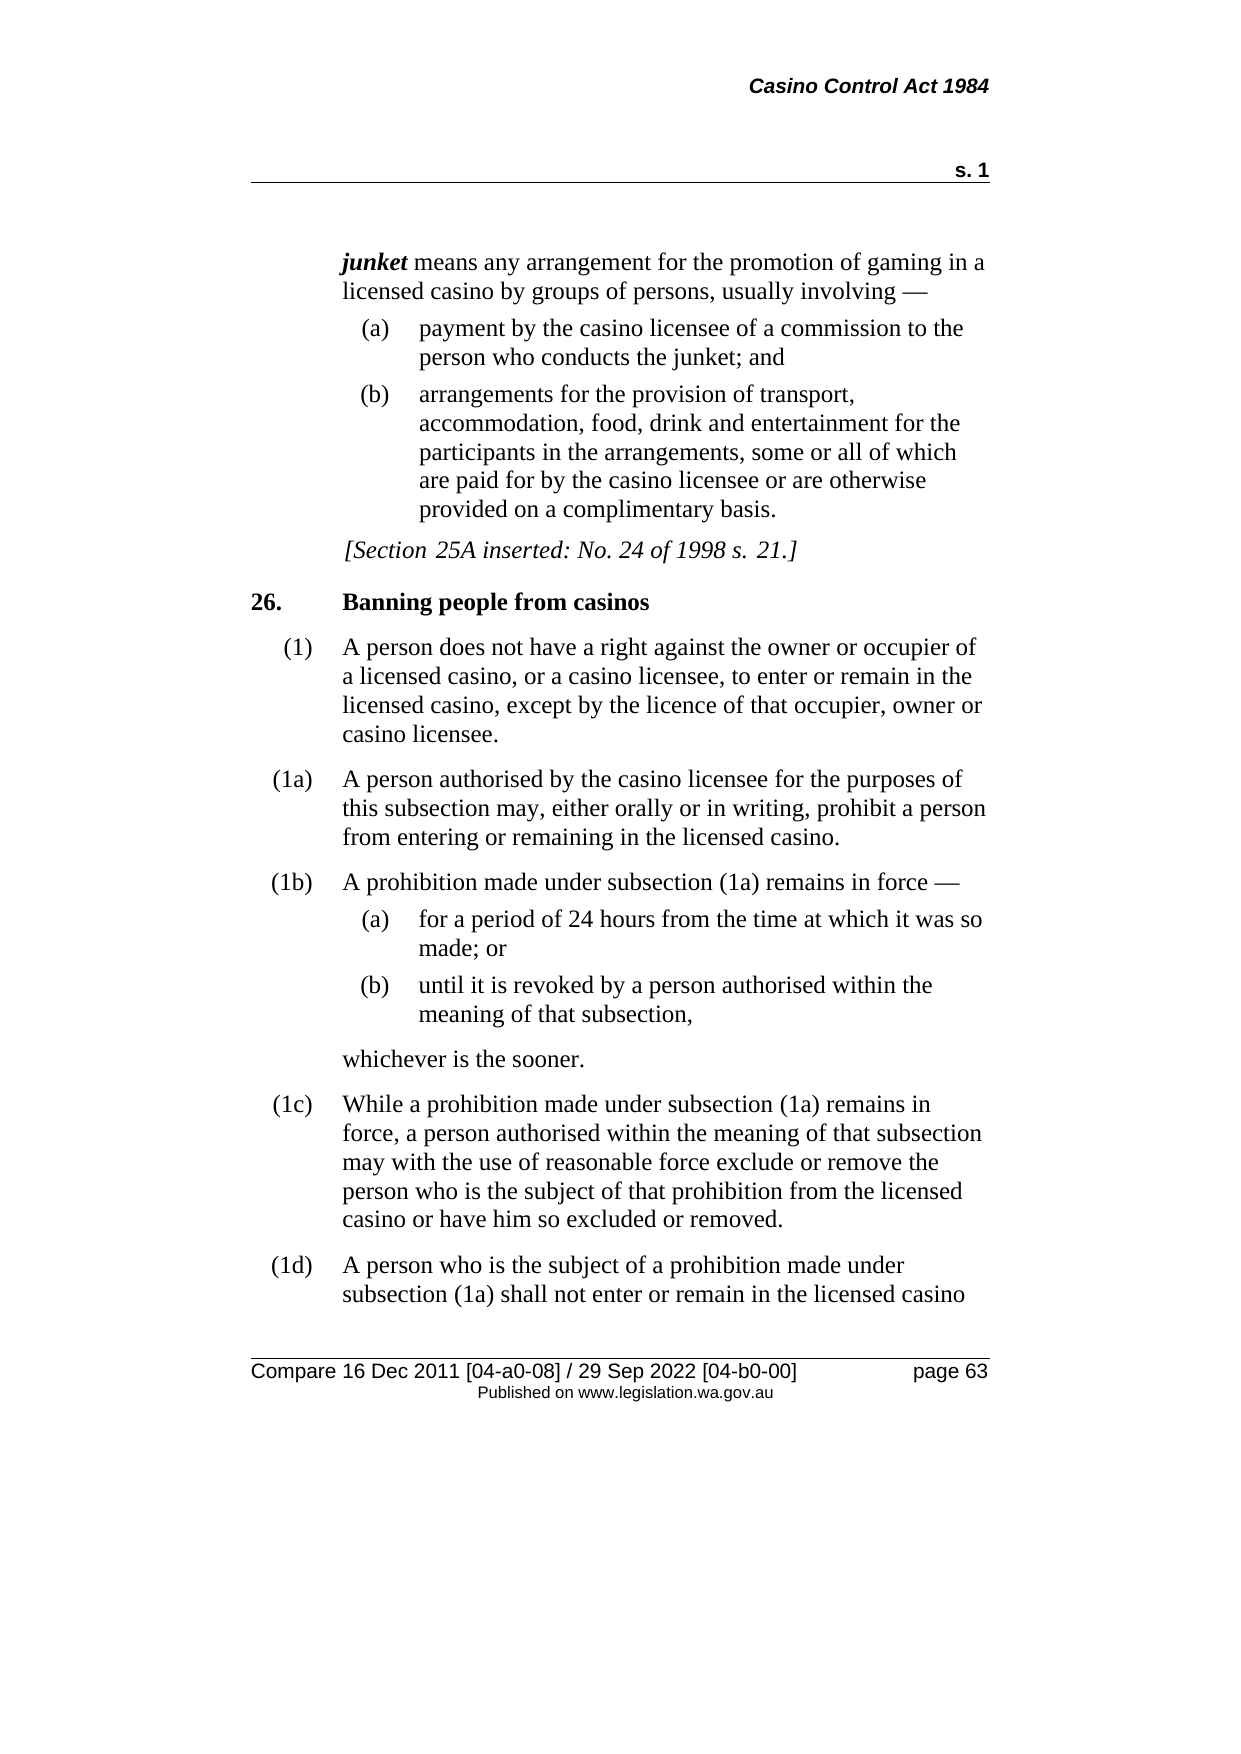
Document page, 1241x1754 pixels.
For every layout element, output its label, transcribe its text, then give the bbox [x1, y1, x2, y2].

text (1a) A person authorised by the casino licensee for the purposes of this subsection may, either orally or in writing, prohibit a person from entering or remaining in the licensed casino. [251, 764, 990, 850]
text junket means any arrangement for the promotion of gaming in a licensed casino by groups of persons, usually involving — [251, 247, 990, 305]
text (1) A person does not have a right against the owner or occupier of a licensed casino, or a casino licensee, to enter or remain in the licensed casino, except by the licence of that occupier, owner or casino licensee. [251, 632, 990, 747]
text (b) until it is revoked by a person authorised within the meaning of that subsection, [251, 970, 990, 1027]
text whichever is the sooner. [251, 1044, 990, 1073]
text [Section 25A inserted: No. 24 of 1998 s. 21.] [251, 535, 990, 564]
text (1b) A prohibition made under subsection (1a) remains in force — [251, 867, 990, 896]
subtitle 26. Banning people from casinos [251, 587, 990, 616]
text (1c) While a prohibition made under subsection (1a) remains in force, a person authorised within the meaning of that subsection may with the use of reasonable force exclude or remove the person who is the subject of that prohibition from the licensed casino or have him so excluded or removed. [251, 1089, 990, 1233]
text (a) for a period of 24 hours from the time at which it was so made; or [251, 904, 990, 962]
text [251, 1250, 990, 1307]
text (a) payment by the casino licensee of a commission to the person who conducts the junket; and [251, 313, 990, 371]
text (b) arrangements for the provision of transport, accommodation, food, drink and entertainment for the participants in the arrangements, some or all of which are paid for by the casino licensee or are otherwise provided on a complimentary basis. [251, 379, 990, 523]
